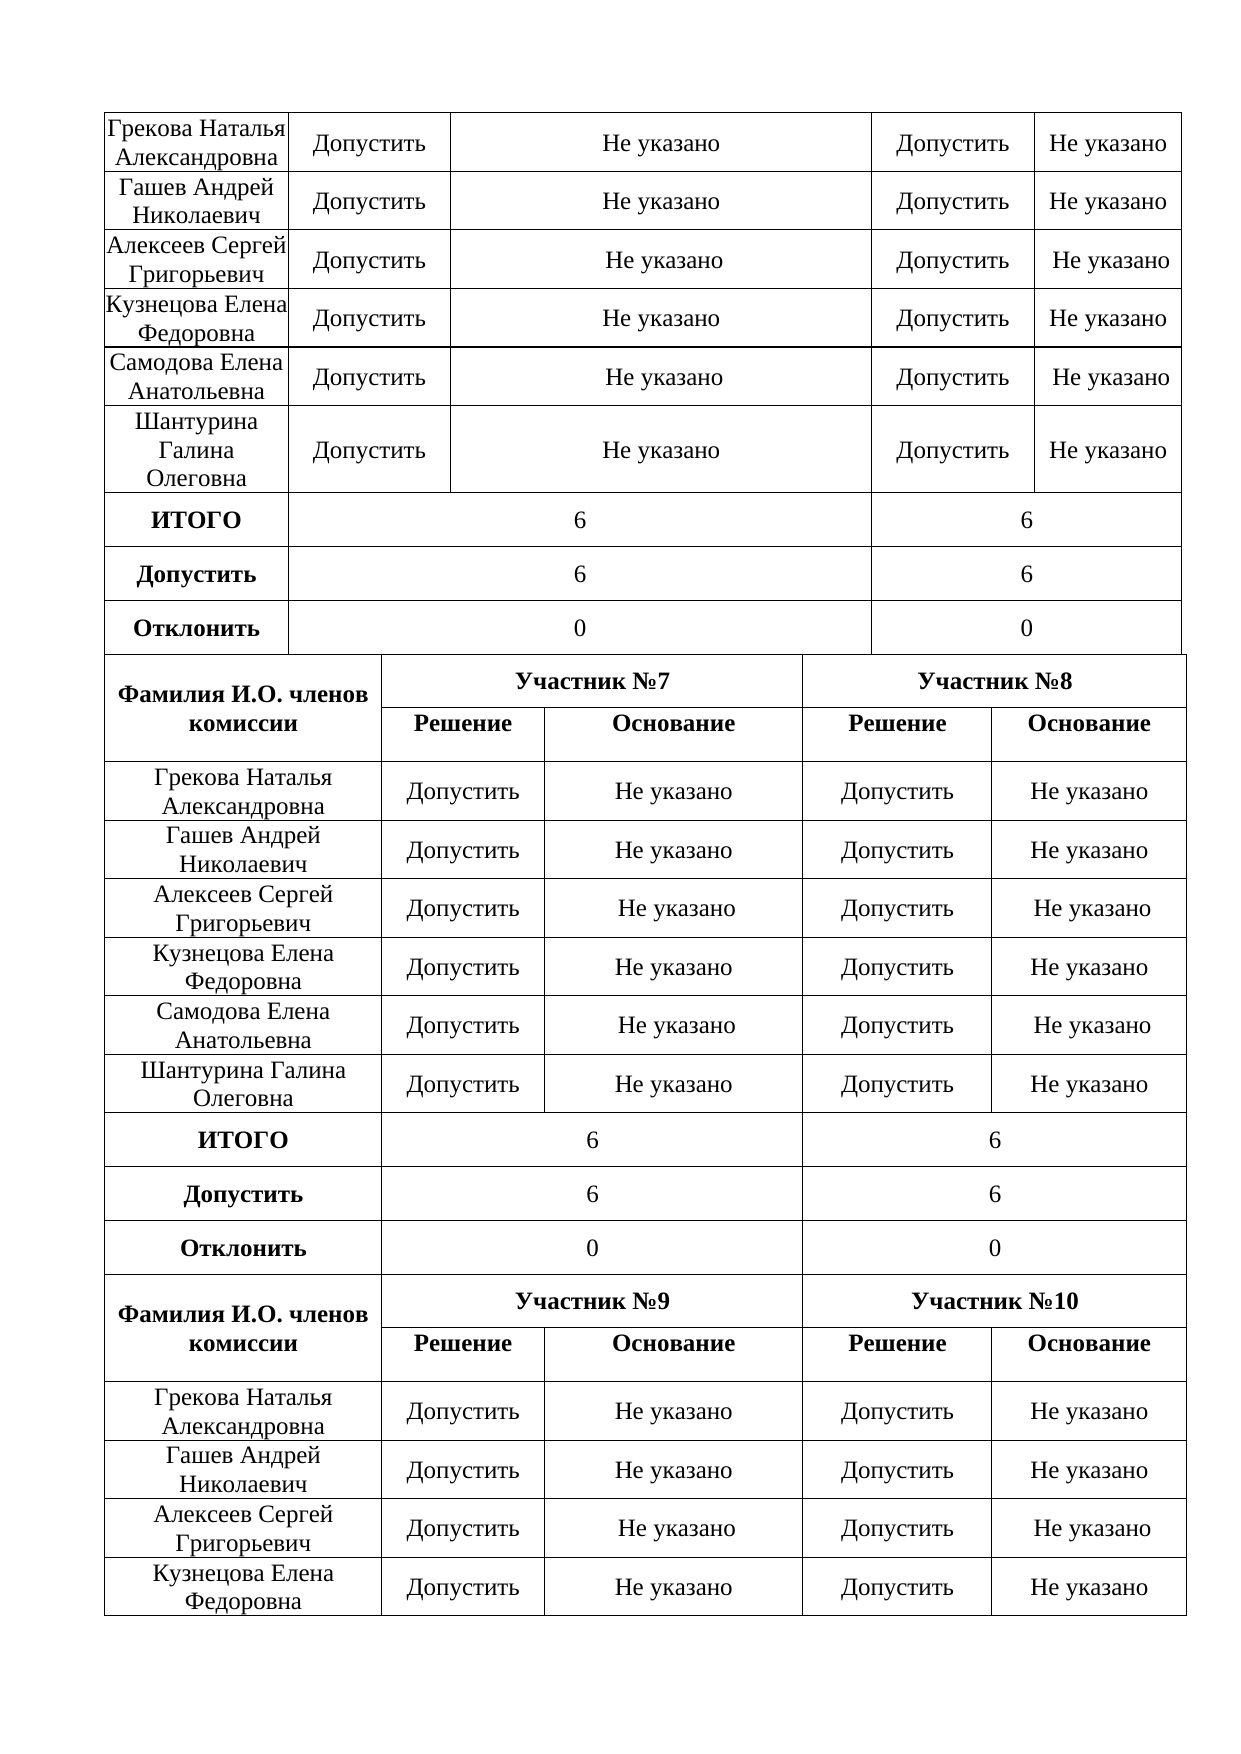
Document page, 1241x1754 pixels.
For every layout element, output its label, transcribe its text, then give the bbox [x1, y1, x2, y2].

table_cell Основание [992, 1328, 1186, 1381]
table_cell Грекова Наталья Александровна [105, 762, 381, 819]
table_cell Отклонить [105, 601, 288, 653]
table_cell Не указано [992, 996, 1186, 1054]
table_cell Не указано [1035, 289, 1181, 346]
table_cell 6 [289, 493, 871, 546]
table_cell Допустить [289, 406, 450, 492]
table_cell Допустить [382, 938, 544, 995]
table_cell Допустить [289, 348, 450, 405]
table_cell Допустить [803, 762, 991, 819]
table_cell 6 [803, 1113, 1186, 1166]
table_cell Кузнецова Елена Федоровна [105, 1558, 381, 1615]
table_cell Допустить [289, 289, 450, 346]
table_cell Допустить [289, 172, 450, 229]
table_cell ИТОГО [105, 1113, 381, 1166]
table_cell Не указано [545, 996, 802, 1054]
table_cell Не указано [992, 879, 1186, 937]
table_cell Допустить [382, 762, 544, 819]
table_cell Участник №10 [803, 1275, 1186, 1327]
table_cell Не указано [1035, 113, 1181, 171]
table_cell Не указано [545, 1558, 802, 1615]
table_cell 0 [382, 1221, 802, 1273]
table_cell Допустить [105, 547, 288, 600]
table_cell Допустить [382, 1055, 544, 1112]
table_cell ИТОГО [105, 493, 288, 546]
table_cell Допустить [803, 1441, 991, 1498]
table_cell Шантурина Галина Олеговна [105, 1055, 381, 1112]
table_cell Допустить [803, 996, 991, 1054]
table_cell Допустить [872, 113, 1034, 171]
table_cell Не указано [451, 348, 871, 405]
table_cell Допустить [803, 821, 991, 878]
table_cell Фамилия И.О. членов комиссии [105, 655, 381, 761]
table_cell Допустить [872, 172, 1034, 229]
table_cell Гашев Андрей Николаевич [105, 1441, 381, 1498]
table_cell Не указано [992, 938, 1186, 995]
table_cell Допустить [289, 113, 450, 171]
table_cell Допустить [872, 289, 1034, 346]
table_cell Не указано [1035, 348, 1181, 405]
table_cell Не указано [992, 1441, 1186, 1498]
table_cell 0 [289, 601, 871, 653]
table_cell Участник №9 [382, 1275, 802, 1327]
table_cell Не указано [992, 821, 1186, 878]
table_cell Не указано [1035, 172, 1181, 229]
table_cell Не указано [992, 1055, 1186, 1112]
table_cell Не указано [1035, 406, 1181, 492]
table_cell Участник №7 [382, 655, 802, 707]
table_cell Допустить [105, 1167, 381, 1220]
table_cell Кузнецова Елена Федоровна [105, 938, 381, 995]
table_cell 6 [382, 1167, 802, 1220]
table_cell Допустить [382, 879, 544, 937]
table_cell Основание [545, 708, 802, 761]
table_cell Не указано [545, 1499, 802, 1557]
table_cell Допустить [872, 348, 1034, 405]
table_cell Фамилия И.О. членов комиссии [105, 1275, 381, 1381]
table_cell Самодова Елена Анатольевна [105, 996, 381, 1054]
table_cell Допустить [803, 879, 991, 937]
table_cell 6 [872, 493, 1181, 546]
table_cell Решение [382, 1328, 544, 1381]
table_cell Не указано [992, 1558, 1186, 1615]
table_cell Алексеев Сергей Григорьевич [105, 879, 381, 937]
table_cell Не указано [992, 1382, 1186, 1439]
table_cell Не указано [451, 172, 871, 229]
table_cell Решение [803, 708, 991, 761]
table_cell Основание [992, 708, 1186, 761]
table_cell Не указано [992, 762, 1186, 819]
table_cell Не указано [451, 230, 871, 288]
table_cell Не указано [545, 879, 802, 937]
table_cell Гашев Андрей Николаевич [105, 821, 381, 878]
table_cell Допустить [382, 1499, 544, 1557]
table_cell Не указано [545, 1382, 802, 1439]
table_cell Не указано [545, 938, 802, 995]
table_cell Допустить [382, 1441, 544, 1498]
table_cell Не указано [992, 1499, 1186, 1557]
table_cell Допустить [382, 996, 544, 1054]
table_cell Грекова Наталья Александровна [105, 113, 288, 171]
table_cell 6 [289, 547, 871, 600]
table_cell Не указано [545, 1441, 802, 1498]
table_cell Основание [545, 1328, 802, 1381]
table_cell Допустить [382, 821, 544, 878]
table_cell Решение [382, 708, 544, 761]
table_cell Самодова Елена Анатольевна [105, 348, 288, 405]
table_cell Не указано [545, 762, 802, 819]
table_cell Алексеев Сергей Григорьевич [105, 1499, 381, 1557]
table_cell Допустить [803, 1382, 991, 1439]
table_cell Не указано [451, 113, 871, 171]
table_cell Допустить [803, 1558, 991, 1615]
table_cell Не указано [545, 1055, 802, 1112]
table_cell 0 [872, 601, 1181, 653]
table_cell 6 [872, 547, 1181, 600]
table_cell Не указано [451, 289, 871, 346]
table_cell Допустить [382, 1558, 544, 1615]
table_cell 6 [382, 1113, 802, 1166]
table_cell Допустить [803, 938, 991, 995]
table_cell Алексеев Сергей Григорьевич [105, 230, 288, 288]
table_cell Допустить [382, 1382, 544, 1439]
table_cell Гашев Андрей Николаевич [105, 172, 288, 229]
table_cell Участник №8 [803, 655, 1186, 707]
table_cell Шантурина Галина Олеговна [105, 406, 288, 492]
table_cell Допустить [803, 1499, 991, 1557]
table_cell 0 [803, 1221, 1186, 1273]
table_cell Решение [803, 1328, 991, 1381]
table_cell Кузнецова Елена Федоровна [105, 289, 288, 346]
table_cell Допустить [289, 230, 450, 288]
table_cell Не указано [451, 406, 871, 492]
table_cell Не указано [1035, 230, 1181, 288]
table_cell Не указано [545, 821, 802, 878]
table_cell Грекова Наталья Александровна [105, 1382, 381, 1439]
table_cell Допустить [803, 1055, 991, 1112]
table_cell Отклонить [105, 1221, 381, 1273]
table_cell Допустить [872, 230, 1034, 288]
table_cell 6 [803, 1167, 1186, 1220]
table_cell Допустить [872, 406, 1034, 492]
